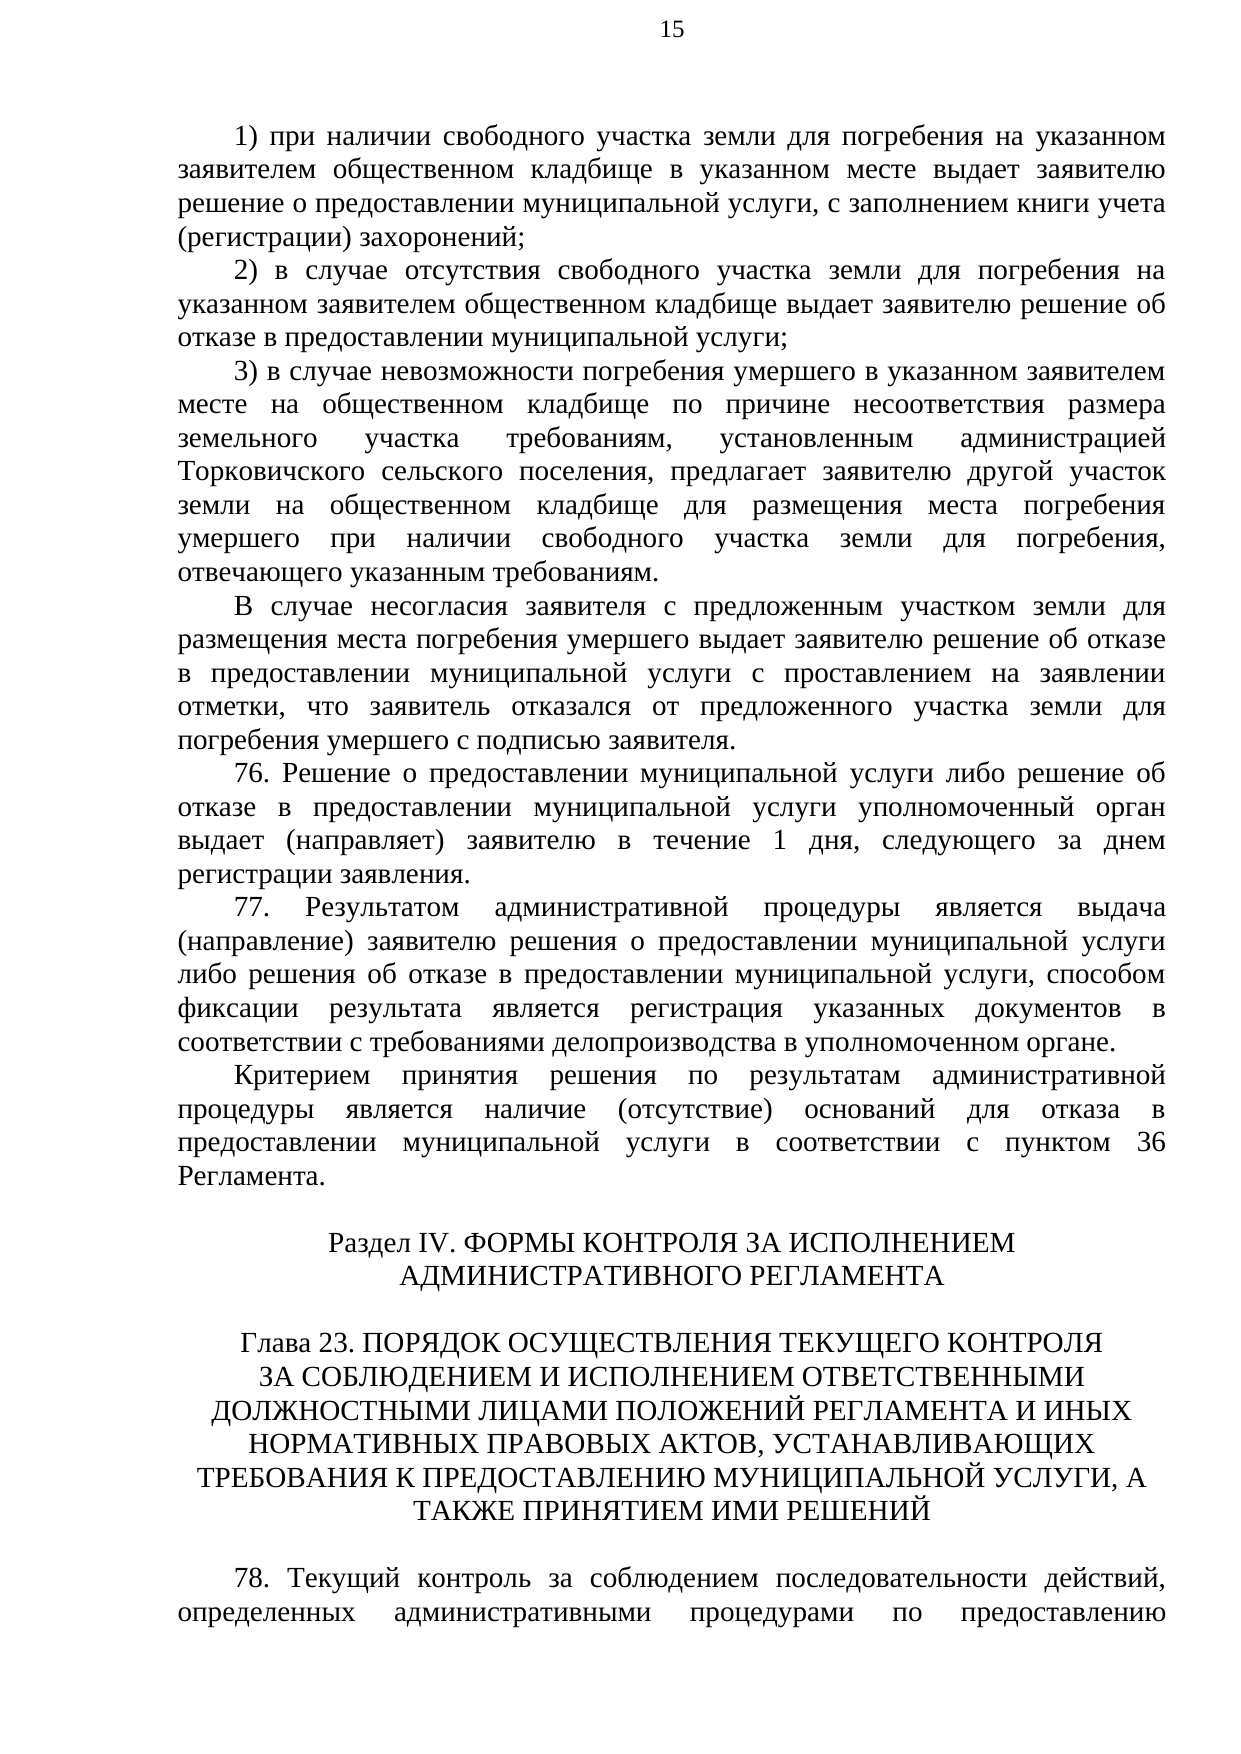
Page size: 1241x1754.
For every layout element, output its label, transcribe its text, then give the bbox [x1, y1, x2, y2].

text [177, 1560, 1167, 1627]
text 77. Результатом административной процедуры является выдача (направление) заявителю решения о предоставлении муниципальной услуги либо решения об отказе в предоставлении муниципальной услуги, способом фиксации результата является регистрация указанных документов в соответствии с требованиями делопроизводства в уполномоченном органе. [177, 889, 1167, 1057]
text 76. Решение о предоставлении муниципальной услуги либо решение об отказе в предоставлении муниципальной услуги уполномоченный орган выдает (направляет) заявителю в течение 1 дня, следующего за днем регистрации заявления. [177, 755, 1167, 889]
text ЗА СОБЛЮДЕНИЕМ И ИСПОЛНЕНИЕМ ОТВЕТСТВЕННЫМИ ДОЛЖНОСТНЫМИ ЛИЦАМИ ПОЛОЖЕНИЙ РЕГЛАМЕНТА И ИНЫХ НОРМАТИВНЫХ ПРАВОВЫХ АКТОВ, УСТАНАВЛИВАЮЩИХ ТРЕБОВАНИЯ К ПРЕДОСТАВЛЕНИЮ МУНИЦИПАЛЬНОЙ УСЛУГИ, А ТАКЖЕ ПРИНЯТИЕМ ИМИ РЕШЕНИЙ [177, 1359, 1167, 1527]
text 2) в случае отсутствия свободного участка земли для погребения на указанном заявителем общественном кладбище выдает заявителю решение об отказе в предоставлении муниципальной услуги; [177, 252, 1167, 353]
text Критерием принятия решения по результатам административной процедуры является наличие (отсутствие) оснований для отказа в предоставлении муниципальной услуги в соответствии с пунктом 36 Регламента. [177, 1057, 1167, 1191]
text 1) при наличии свободного участка земли для погребения на указанном заявителем общественном кладбище в указанном месте выдает заявителю решение о предоставлении муниципальной услуги, с заполнением книги учета (регистрации) захоронений; [177, 118, 1167, 252]
text 3) в случае невозможности погребения умершего в указанном заявителем месте на общественном кладбище по причине несоответствия размера земельного участка требованиям, установленным администрацией Торковичского сельского поселения, предлагает заявителю другой участок земли на общественном кладбище для размещения места погребения умершего при наличии свободного участка земли для погребения, отвечающего указанным требованиям. [177, 353, 1167, 588]
text Раздел IV. ФОРМЫ КОНТРОЛЯ ЗА ИСПОЛНЕНИЕМ АДМИНИСТРАТИВНОГО РЕГЛАМЕНТА [177, 1225, 1167, 1292]
text Глава 23. ПОРЯДОК ОСУЩЕСТВЛЕНИЯ ТЕКУЩЕГО КОНТРОЛЯ [177, 1326, 1167, 1359]
text В случае несогласия заявителя с предложенным участком земли для размещения места погребения умершего выдает заявителю решение об отказе в предоставлении муниципальной услуги с проставлением на заявлении отметки, что заявитель отказался от предложенного участка земли для погребения умершего с подписью заявителя. [177, 588, 1167, 755]
